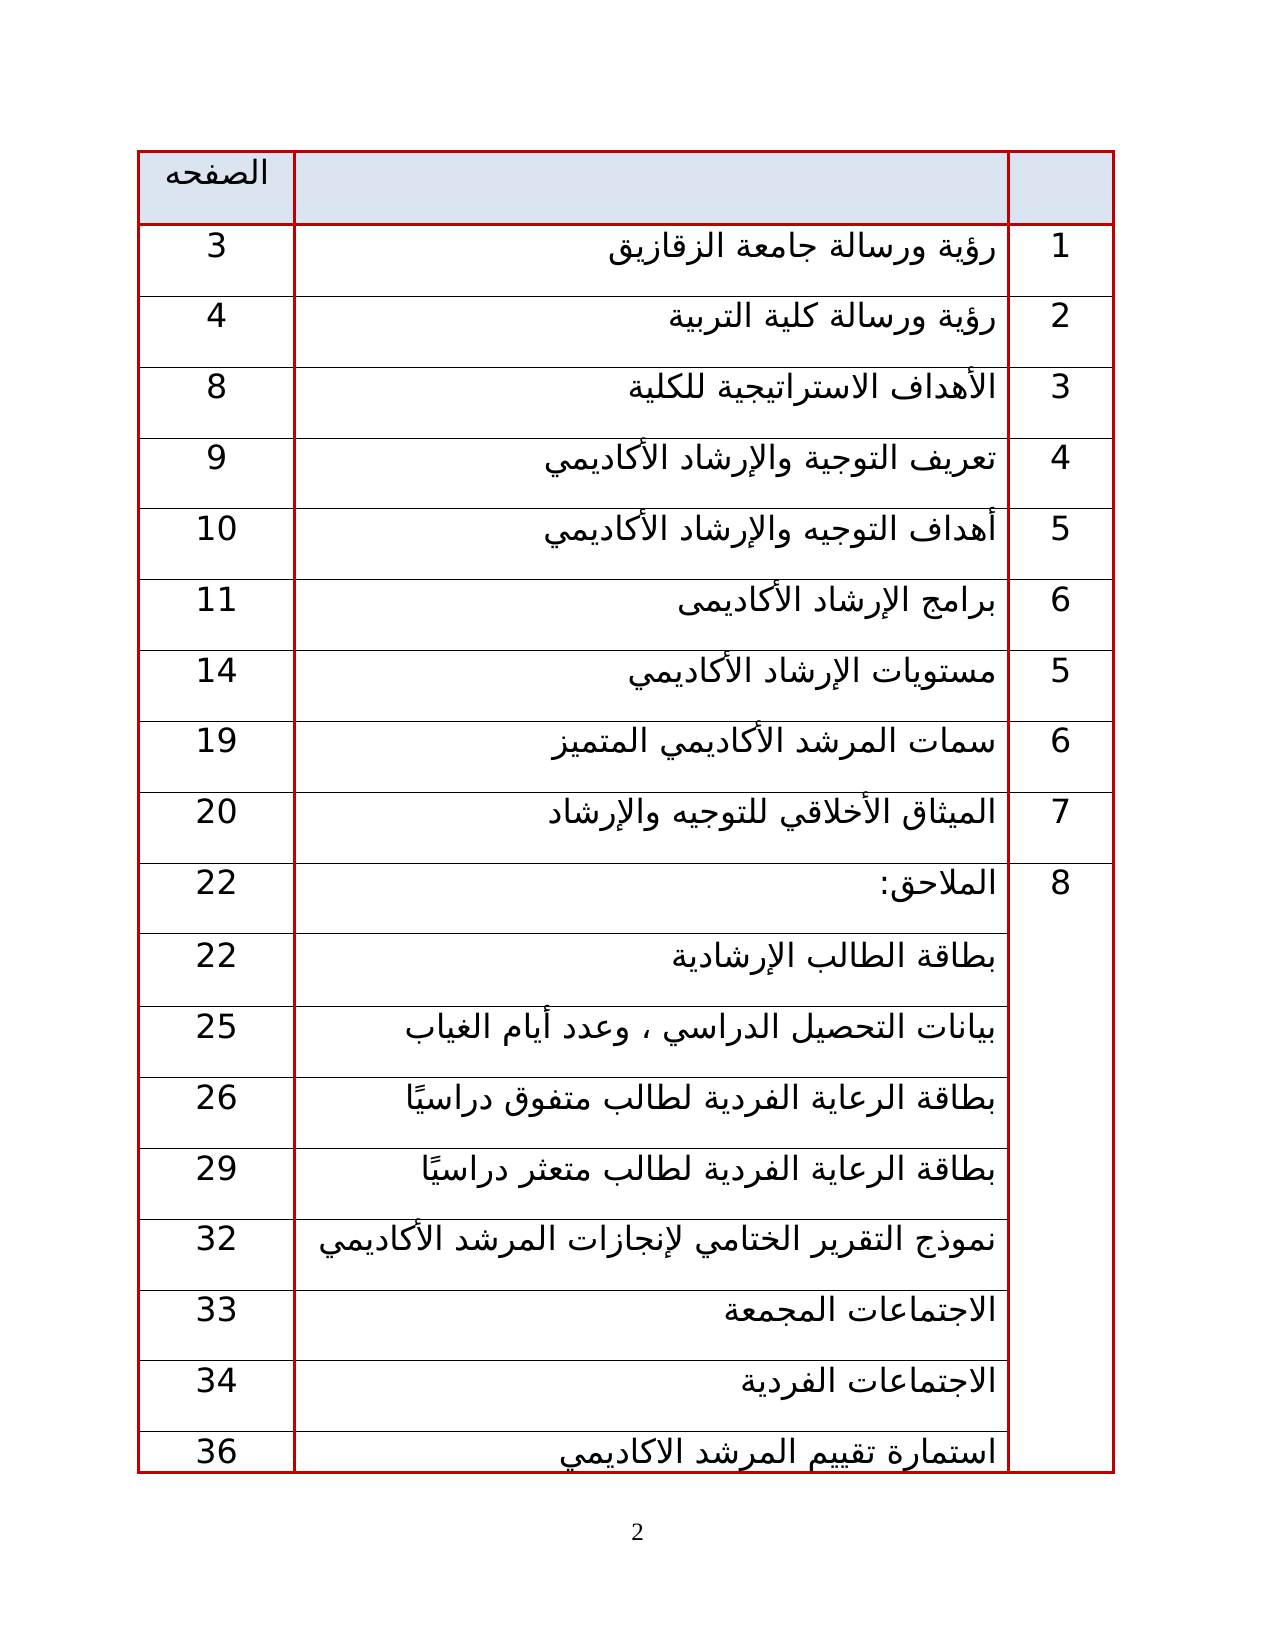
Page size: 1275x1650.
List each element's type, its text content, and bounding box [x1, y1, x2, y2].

table_cell 5 [1010, 651, 1112, 721]
table_cell 20 [140, 793, 293, 862]
table_cell برامج الإرشاد الأكاديمى [296, 580, 1007, 650]
table_cell تعريف التوجية والإرشاد الأكاديمي [296, 439, 1007, 508]
table_cell 19 [140, 722, 293, 792]
table_cell رؤية ورسالة جامعة الزقازيق [296, 226, 1007, 296]
table_cell الميثاق الأخلاقي للتوجيه والإرشاد [296, 793, 1007, 862]
table_cell 3 [140, 226, 293, 296]
table_cell استمارة تقييم المرشد الاكاديمي [296, 1432, 1007, 1471]
table_cell 11 [140, 580, 293, 650]
table_cell 33 [140, 1291, 293, 1360]
table_cell 8 [140, 368, 293, 437]
table_cell 7 [1010, 793, 1112, 862]
table_cell 5 [1010, 509, 1112, 579]
table_cell 36 [140, 1432, 293, 1471]
table_cell بطاقة الرعاية الفردية لطالب متفوق دراسيًا [296, 1078, 1007, 1148]
table_cell 6 [1010, 722, 1112, 792]
table_cell نموذج التقرير الختامي لإنجازات المرشد الأكاديمي [296, 1220, 1007, 1289]
table_cell بطاقة الرعاية الفردية لطالب متعثر دراسيًا [296, 1149, 1007, 1219]
table_cell الاجتماعات المجمعة [296, 1291, 1007, 1360]
table_cell بطاقة الطالب الإرشادية [296, 934, 1007, 1006]
table_cell 6 [1010, 580, 1112, 650]
table_cell رؤية ورسالة كلية التربية [296, 297, 1007, 367]
table_cell الأهداف الاستراتيجية للكلية [296, 368, 1007, 437]
table_cell 9 [140, 439, 293, 508]
table_cell الاجتماعات الفردية [296, 1361, 1007, 1431]
table_cell 22 [140, 864, 293, 933]
table_cell 14 [140, 651, 293, 721]
table_cell 2 [1010, 297, 1112, 367]
table_cell 3 [1010, 368, 1112, 437]
table_cell بيانات التحصيل الدراسي ، وعدد أيام الغياب [296, 1007, 1007, 1077]
table_cell 8 [1010, 864, 1112, 1471]
table_header م [1010, 153, 1112, 223]
table_cell مستويات الإرشاد الأكاديمي [296, 651, 1007, 721]
table_cell 25 [140, 1007, 293, 1077]
table_header العنــــــــــوان [296, 153, 1007, 223]
table_cell سمات المرشد الأكاديمي المتميز [296, 722, 1007, 792]
table_cell 29 [140, 1149, 293, 1219]
table_cell أهداف التوجيه والإرشاد الأكاديمي [296, 509, 1007, 579]
table_cell 1 [1010, 226, 1112, 296]
table_cell 22 [140, 934, 293, 1006]
table_header رقم الصفحه [140, 153, 293, 223]
table_cell 10 [140, 509, 293, 579]
table_cell 4 [1010, 439, 1112, 508]
table_cell 4 [140, 297, 293, 367]
table_cell 26 [140, 1078, 293, 1148]
table_cell 32 [140, 1220, 293, 1289]
table_cell الملاحق: [296, 864, 1007, 933]
table_cell 34 [140, 1361, 293, 1431]
